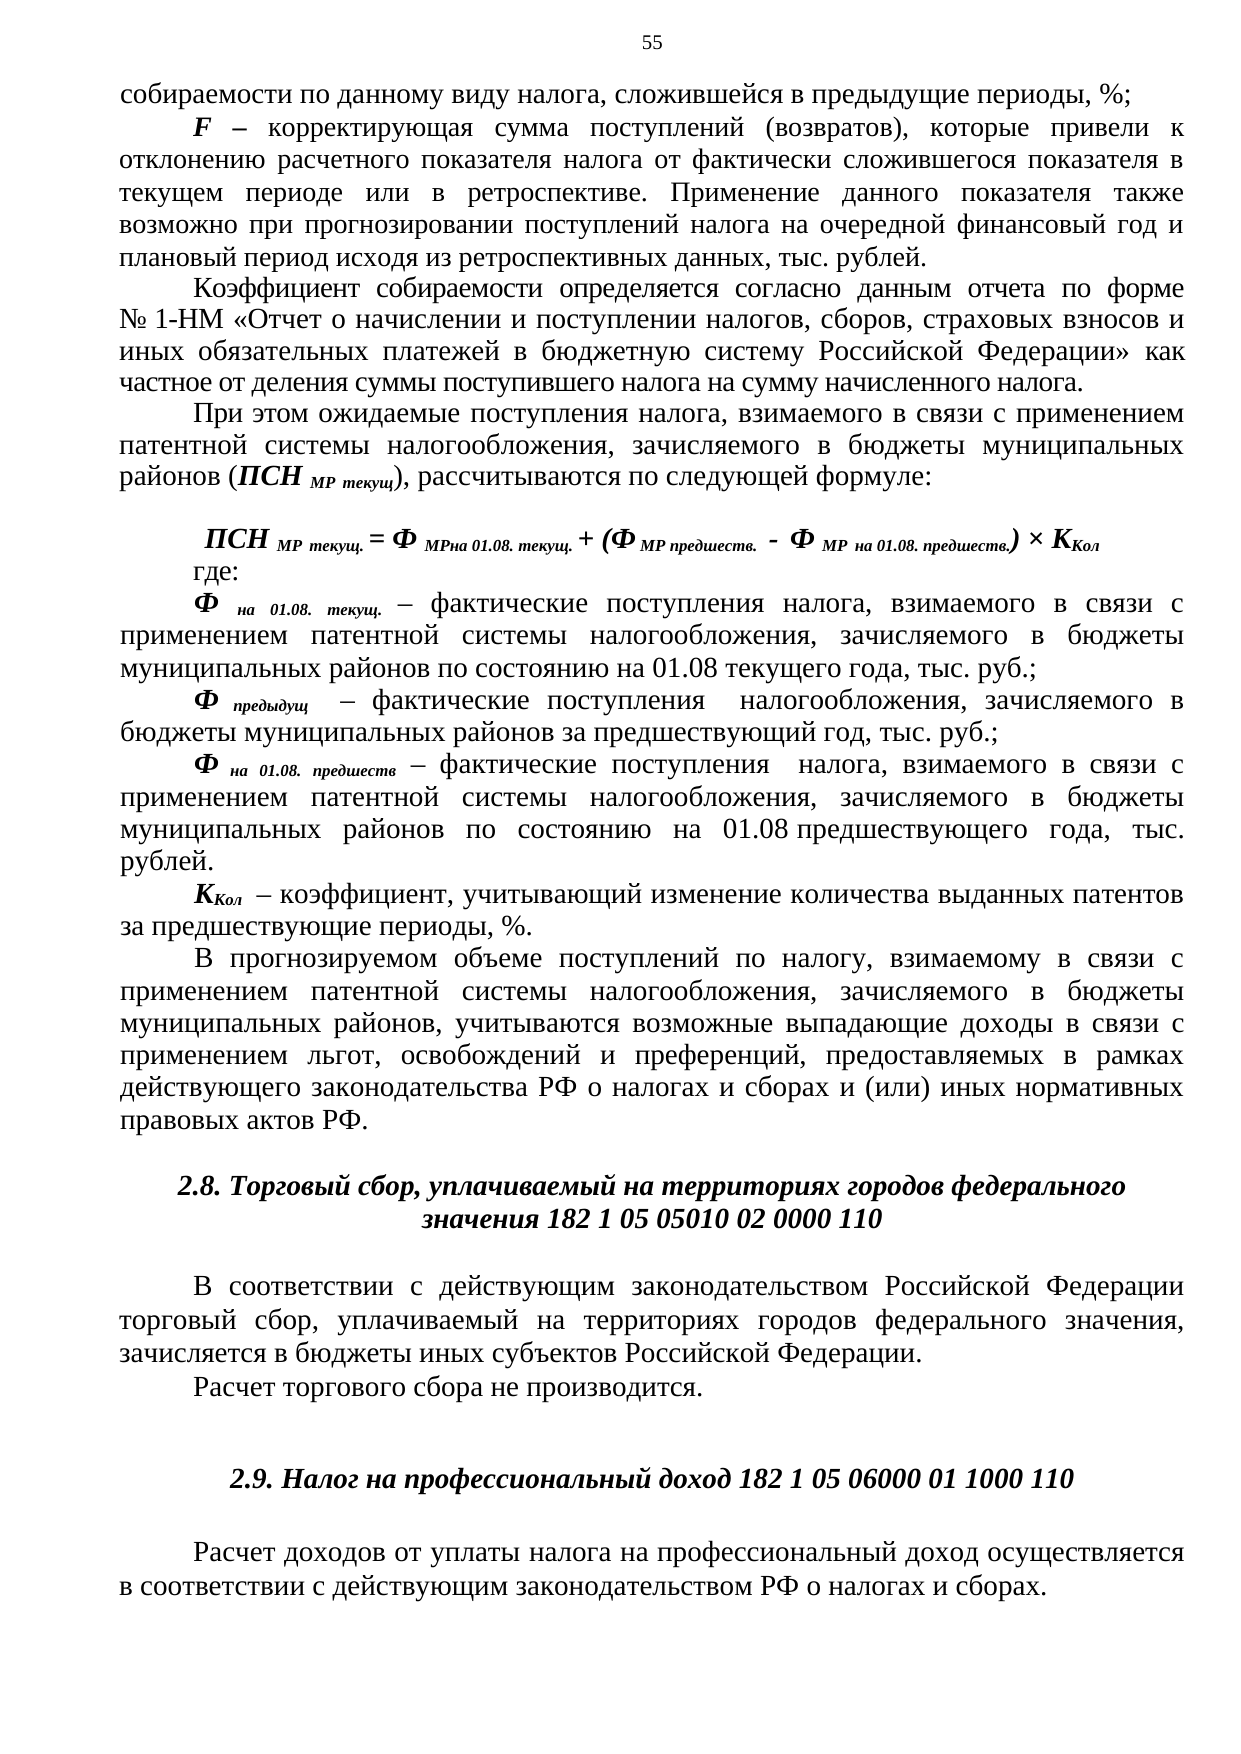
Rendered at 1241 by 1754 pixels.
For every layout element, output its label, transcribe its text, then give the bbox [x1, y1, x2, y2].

text В соответствии с действующим законодательством Российской Федерации торговый сбор, уплачиваемый на территориях городов федерального значения, зачисляется в бюджеты иных субъектов Российской Федерации. [119, 1268, 1185, 1369]
text Расчет торгового сбора не производится. [119, 1369, 1185, 1403]
text Ф на 01.08. предшеств – фактические поступления налога, взимаемого в связи с применением патентной системы налогообложения, зачисляемого в бюджеты муниципальных районов по состоянию на 01.08 предшествующего года, тыс. рублей. [120, 748, 1185, 877]
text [120, 78, 1185, 110]
subtitle 2.9. Налог на профессиональный доход 182 1 05 06000 01 1000 110 [119, 1461, 1185, 1495]
text В прогнозируемом объеме поступлений по налогу, взимаемому в связи с применением патентной системы налогообложения, зачисляемого в бюджеты муниципальных районов, учитываются возможные выпадающие доходы в связи с применением льгот, освобождений и преференций, предоставляемых в рамках действующего законодательства РФ о налогах и сборах и (или) иных нормативных правовых актов РФ. [120, 942, 1185, 1136]
text Ф на 01.08. текущ. – фактические поступления налога, взимаемого в связи с применением патентной системы налогообложения, зачисляемого в бюджеты муниципальных районов по состоянию на 01.08 текущего года, тыс. руб.; [120, 587, 1185, 683]
subtitle 2.8. Торговый сбор, уплачиваемый на территориях городов федерального значения 182 1 05 05010 02 0000 110 [119, 1168, 1185, 1235]
text ПСН МР текущ. = Ф МРна 01.08. текущ. + (Ф МР предшеств. - Ф МР на 01.08. предшеств.) × ККол [119, 524, 1185, 555]
text Коэффициент собираемости определяется согласно данным отчета по форме № 1-НМ «Отчет о начислении и поступлении налогов, сборов, страховых взносов и иных обязательных платежей в бюджетную систему Российской Федерации» как частное от деления суммы поступившего налога на сумму начисленного налога. [119, 272, 1185, 398]
text Расчет доходов от уплаты налога на профессиональный доход осуществляется в соответствии с действующим законодательством РФ о налогах и сборах. [119, 1534, 1185, 1602]
text где: [119, 555, 1185, 587]
text ККол – коэффициент, учитывающий изменение количества выданных патентов за предшествующие периоды, %. [120, 877, 1185, 942]
text Ф предыдущ – фактические поступления налогообложения, зачисляемого в бюджеты муниципальных районов за предшествующий год, тыс. руб.; [120, 683, 1185, 748]
text При этом ожидаемые поступления налога, взимаемого в связи с применением патентной системы налогообложения, зачисляемого в бюджеты муниципальных районов (ПСН МР текущ), рассчитываются по следующей формуле: [119, 398, 1185, 492]
text F – корректирующая сумма поступлений (возвратов), которые привели к отклонению расчетного показателя налога от фактически сложившегося показателя в текущем периоде или в ретроспективе. Применение данного показателя также возможно при прогнозировании поступлений налога на очередной финансовый год и плановый период исходя из ретроспективных данных, тыс. рублей. [119, 110, 1185, 272]
